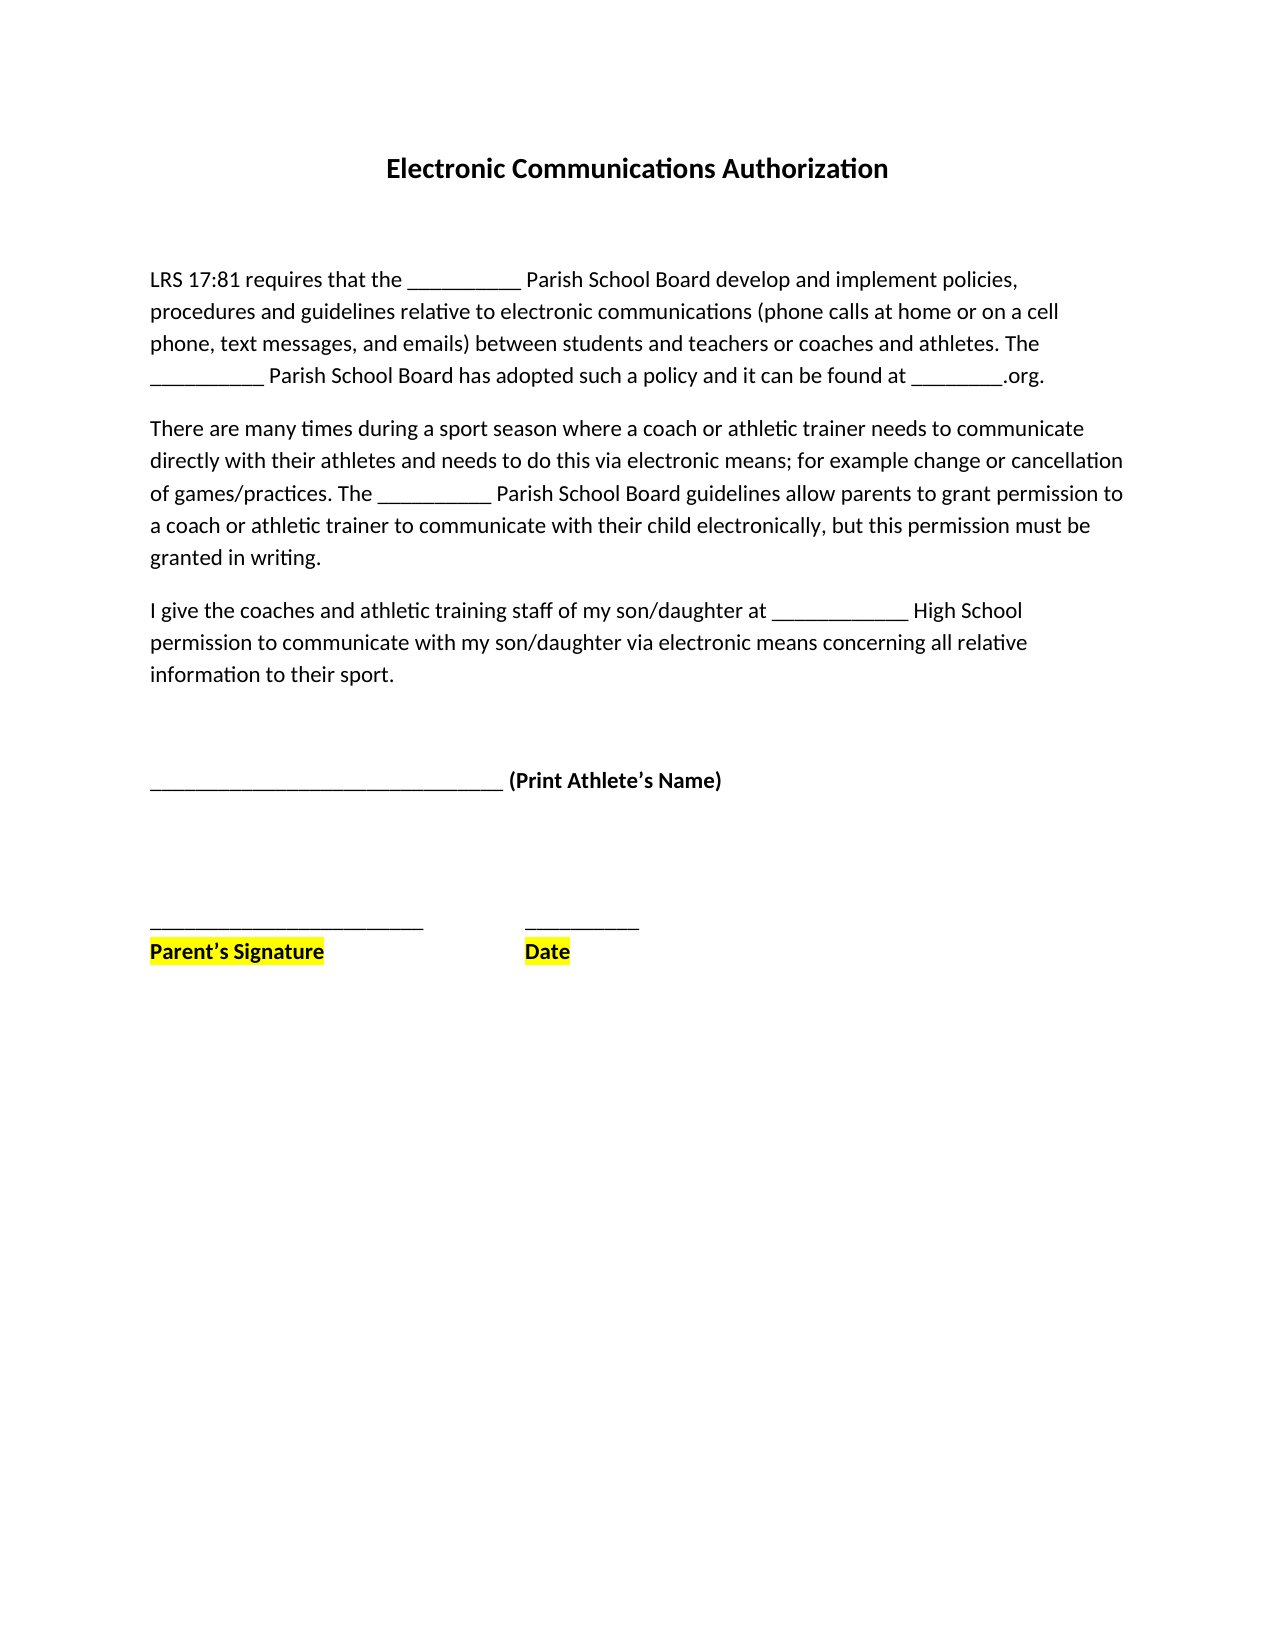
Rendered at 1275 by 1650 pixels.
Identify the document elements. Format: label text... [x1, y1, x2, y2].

text LRS 17:81 requires that the __________ Parish School Board develop and implement policies, procedures and guidelines relative to electronic communications (phone calls at home or on a cell phone, text messages, and emails) between students and teachers or coaches and athletes. The __________ Parish School Board has adopted such a policy and it can be found at ________.org. [150, 265, 1125, 389]
text There are many times during a sport season where a coach or athletic trainer needs to communicate directly with their athletes and needs to do this via electronic means; for example change or cancellation of games/practices. The __________ Parish School Board guidelines allow parents to grant permission to a coach or athletic trainer to communicate with their child electronically, but this permission must be granted in writing. [150, 414, 1125, 571]
text _______________________________ (Print Athlete’s Name) [150, 767, 1125, 827]
text ________________________ __________ Parent’s Signature Date [150, 905, 1125, 965]
text I give the coaches and athletic training staff of my son/daughter at ____________ High School permission to communicate with my son/daughter via electronic means concerning all relative information to their sport. [150, 596, 1125, 688]
text Electronic Communications Authorization [150, 150, 1125, 186]
